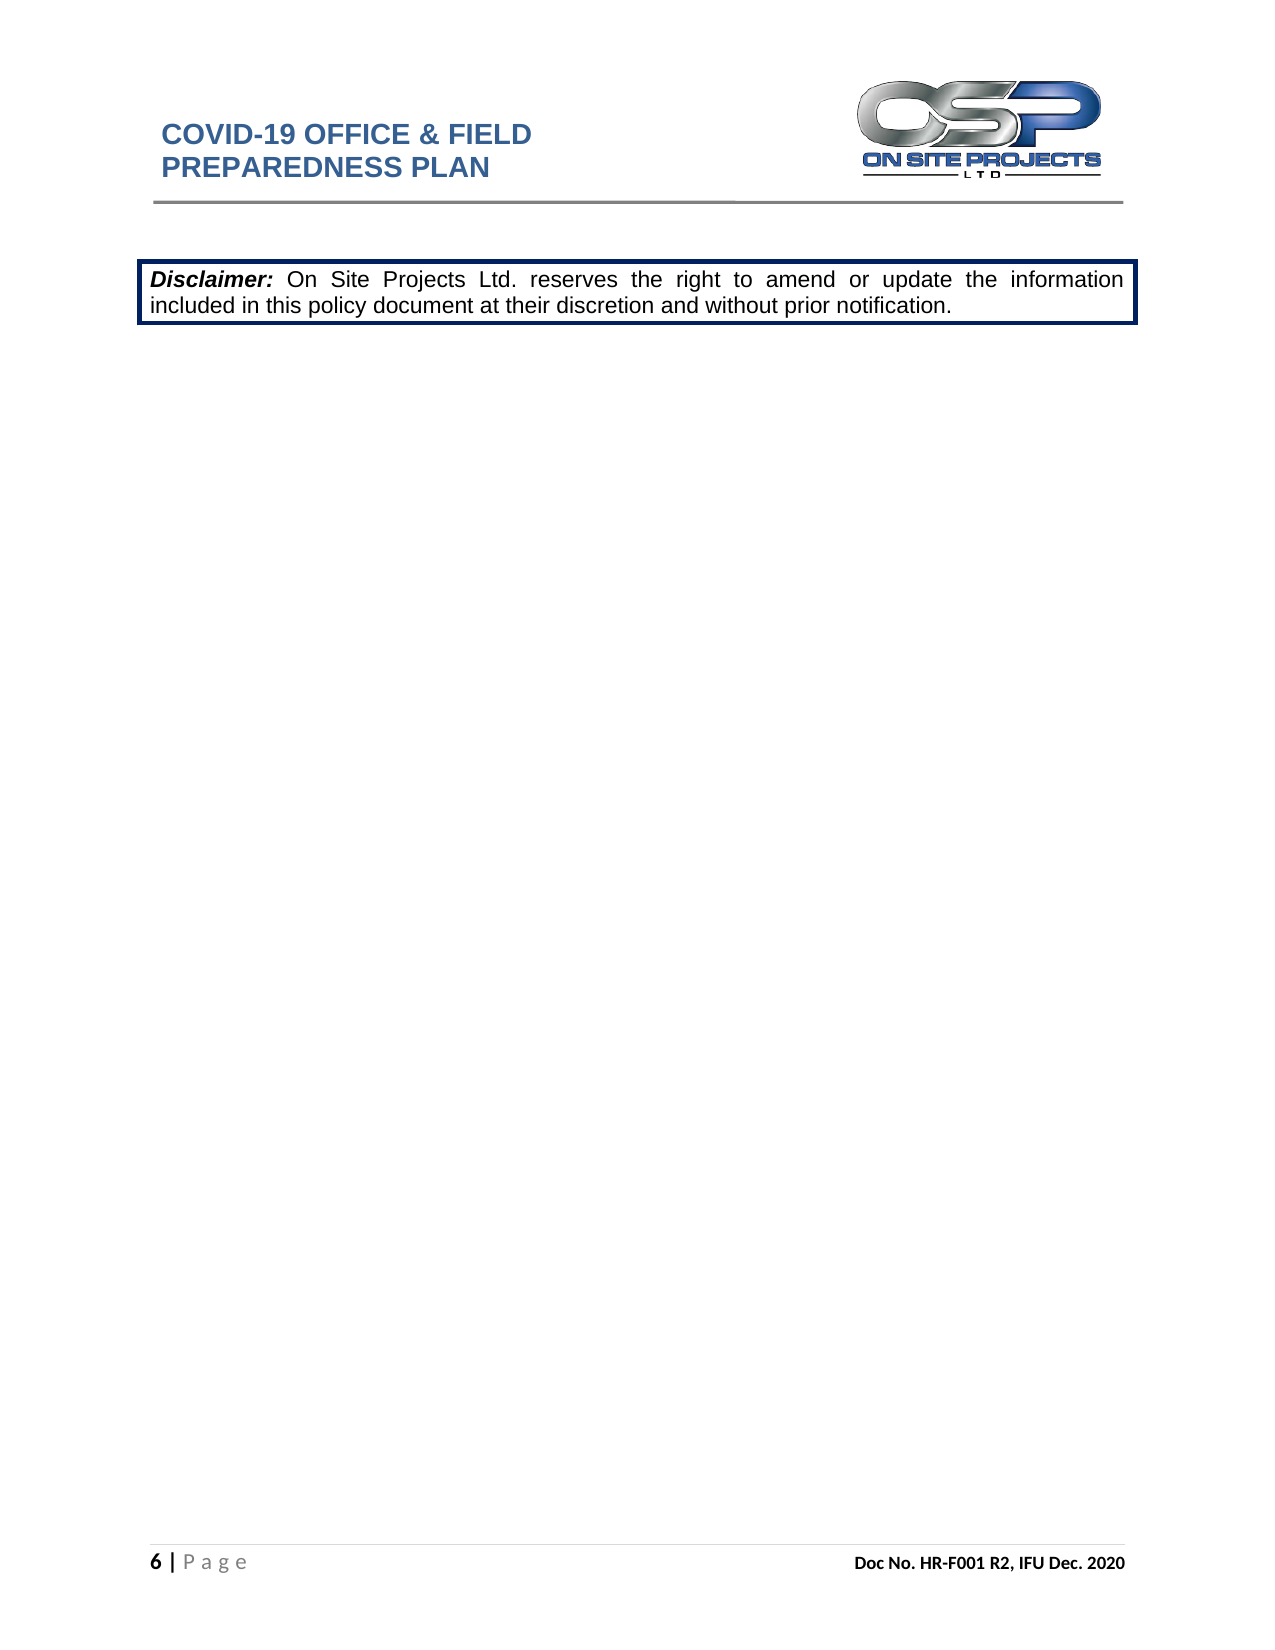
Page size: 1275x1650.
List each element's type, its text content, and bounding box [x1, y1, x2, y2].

text Disclaimer: On Site Projects Ltd. reserves the right to amend or update the information included in this policy document at their discretion and without prior notification. [142, 264, 1133, 321]
picture [848, 75, 1113, 184]
